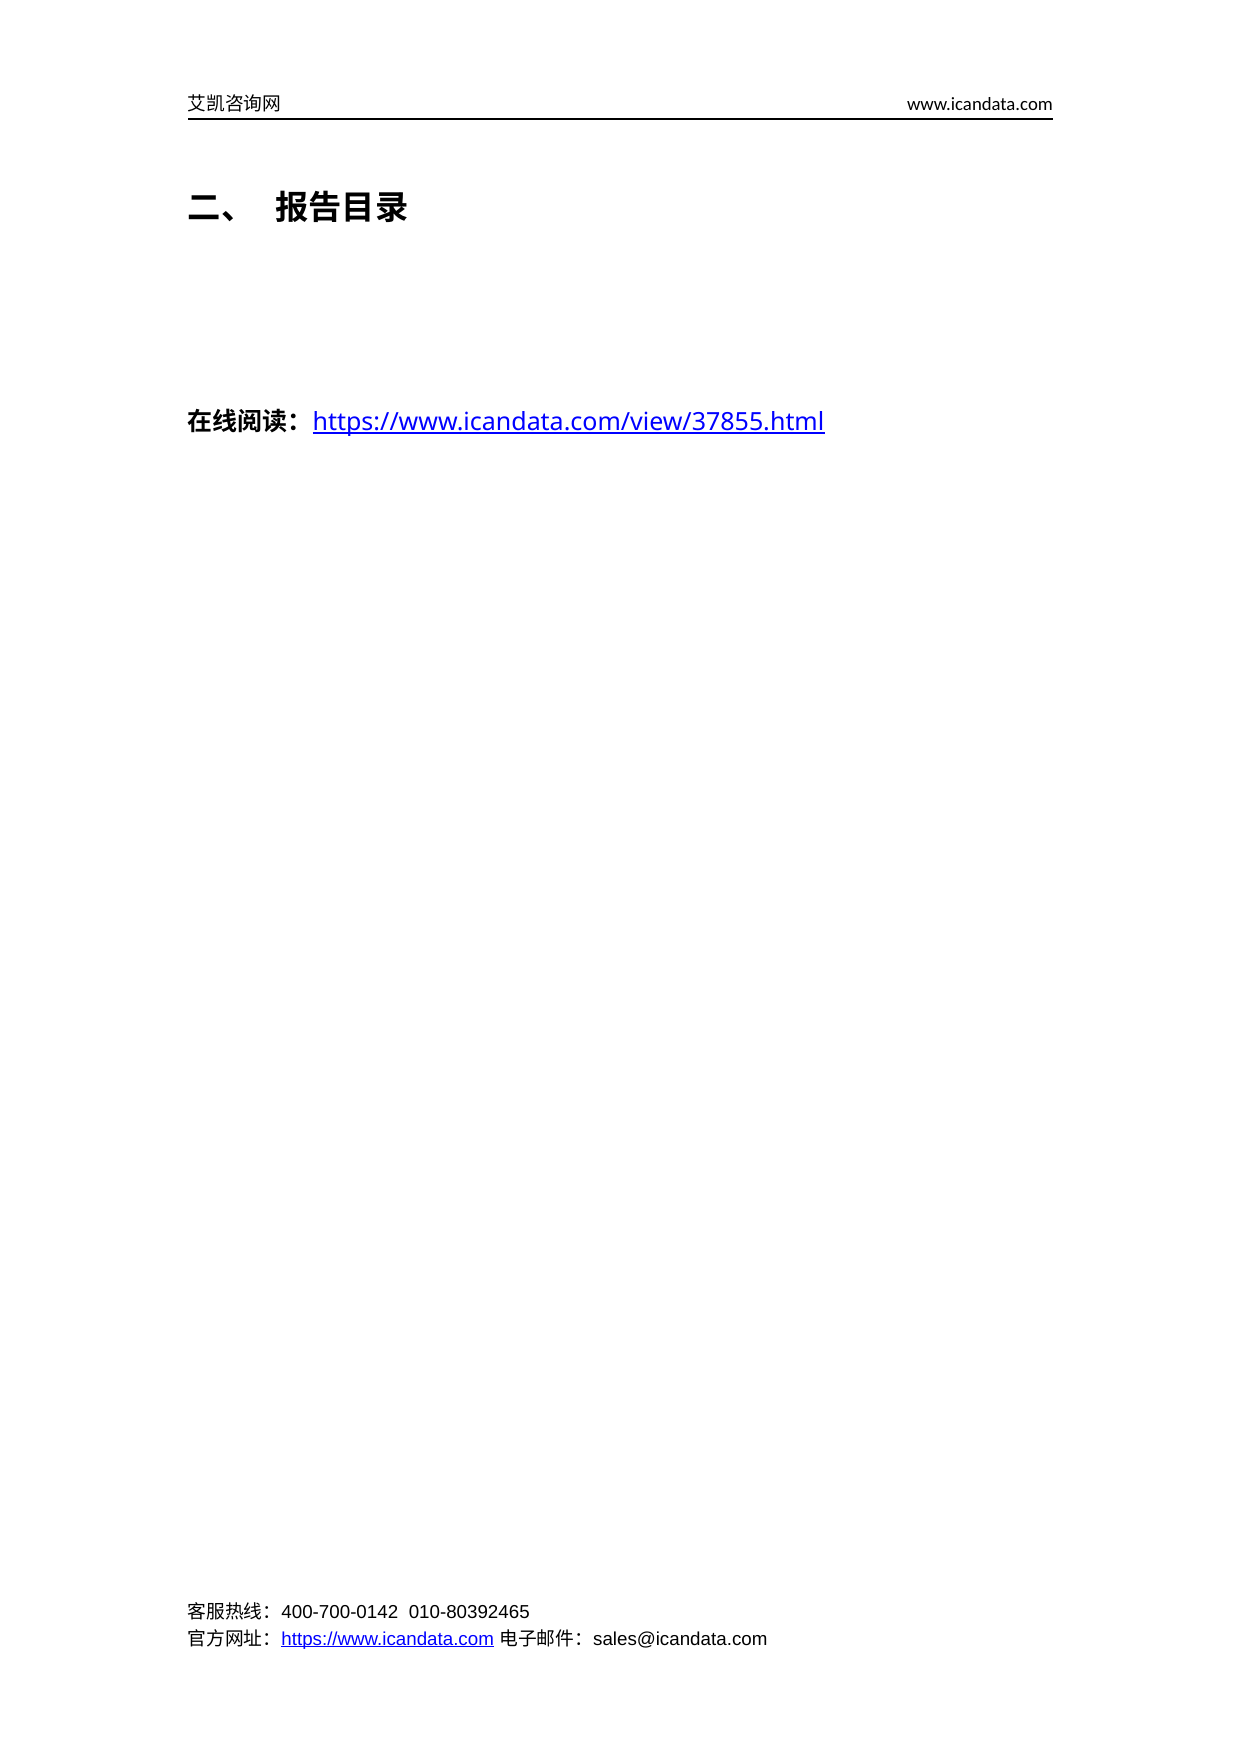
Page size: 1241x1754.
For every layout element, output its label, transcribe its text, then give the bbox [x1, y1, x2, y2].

text 在线阅读：https://www.icandata.com/view/37855.html [187, 387, 1053, 452]
subtitle 报告目录 [187, 172, 1053, 237]
